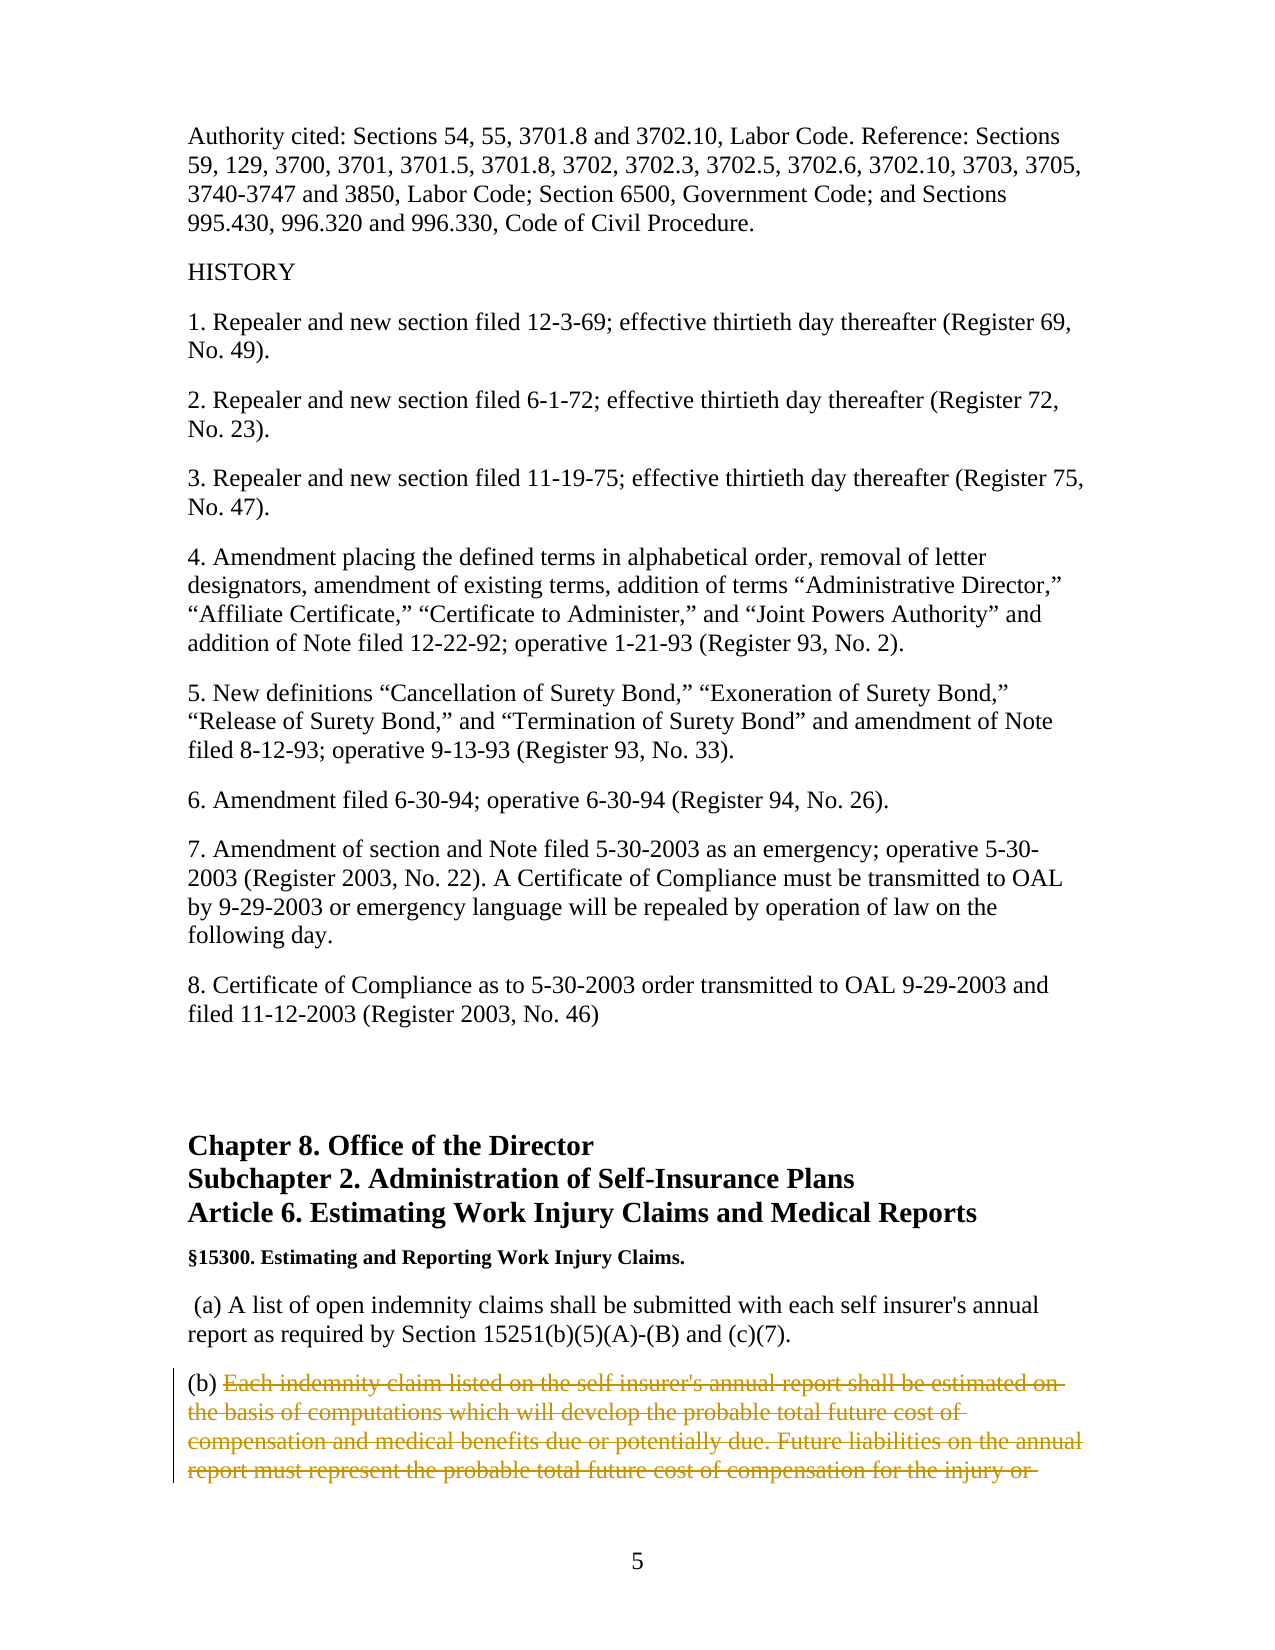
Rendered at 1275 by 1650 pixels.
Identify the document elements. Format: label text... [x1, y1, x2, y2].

text HISTORY [187, 257, 1087, 286]
text 4. Amendment placing the defined terms in alphabetical order, removal of letter designators, amendment of existing terms, addition of terms “Administrative Director,” “Affiliate Certificate,” “Certificate to Administer,” and “Joint Powers Authority” and addition of Note filed 12-22-92; operative 1-21-93 (Register 93, No. 2). [187, 542, 1087, 657]
text 6. Amendment filed ; operative (Register 94, No. 26). [187, 785, 1087, 813]
text 1. Repealer and new section filed ; effective thirtieth day thereafter (Register 69, No. 49). [187, 307, 1087, 364]
subtitle Chapter 8. Office of the Director Subchapter 2. Administration of Self-Insurance Plans Article 6. Estimating Work Injury Claims and Medical Reports [187, 1128, 1087, 1228]
text (a) A list of open indemnity claims shall be submitted with each self insurer's annual report as required by Section 15251(b)(5)(A)-(B) and (c)(7). [187, 1290, 1087, 1348]
text 3. Repealer and new section filed ; effective thirtieth day thereafter (Register 75, No. 47). [187, 463, 1087, 521]
text 8. Certificate of Compliance as to order transmitted to OAL and filed (Register 2003, No. 46) [187, 970, 1087, 1028]
subtitle §15300. Estimating and Reporting Work Injury Claims. [187, 1245, 1087, 1269]
text 2. Repealer and new section filed ; effective thirtieth day thereafter (Register 72, No. 23). [187, 385, 1087, 443]
text 7. Amendment of section and Note filed as an emergency; operative (Register 2003, No. 22). A Certificate of Compliance must be transmitted to OAL by or emergency language will be repealed by operation of law on the following day. [187, 834, 1087, 949]
text Authority cited: Sections 54, 55, 3701.8 and 3702.10, Labor Code. Reference: Sections 59, 129, 3700, 3701, 3701.5, 3701.8, 3702, 3702.3, 3702.5, 3702.6, 3702.10, 3703, 3705, 3740-3747 and 3850, Labor Code; Section 6500, Government Code; and Sections 995.430, 996.320 and 996.330, Code of Civil Procedure. [187, 121, 1087, 236]
text 5. New definitions “Cancellation of Surety Bond,” “Exoneration of Surety Bond,” “Release of Surety Bond,” and “Termination of Surety Bond” and amendment of Note filed ; operative (Register 93, No. 33). [187, 678, 1087, 764]
text (b) [187, 1368, 1087, 1483]
